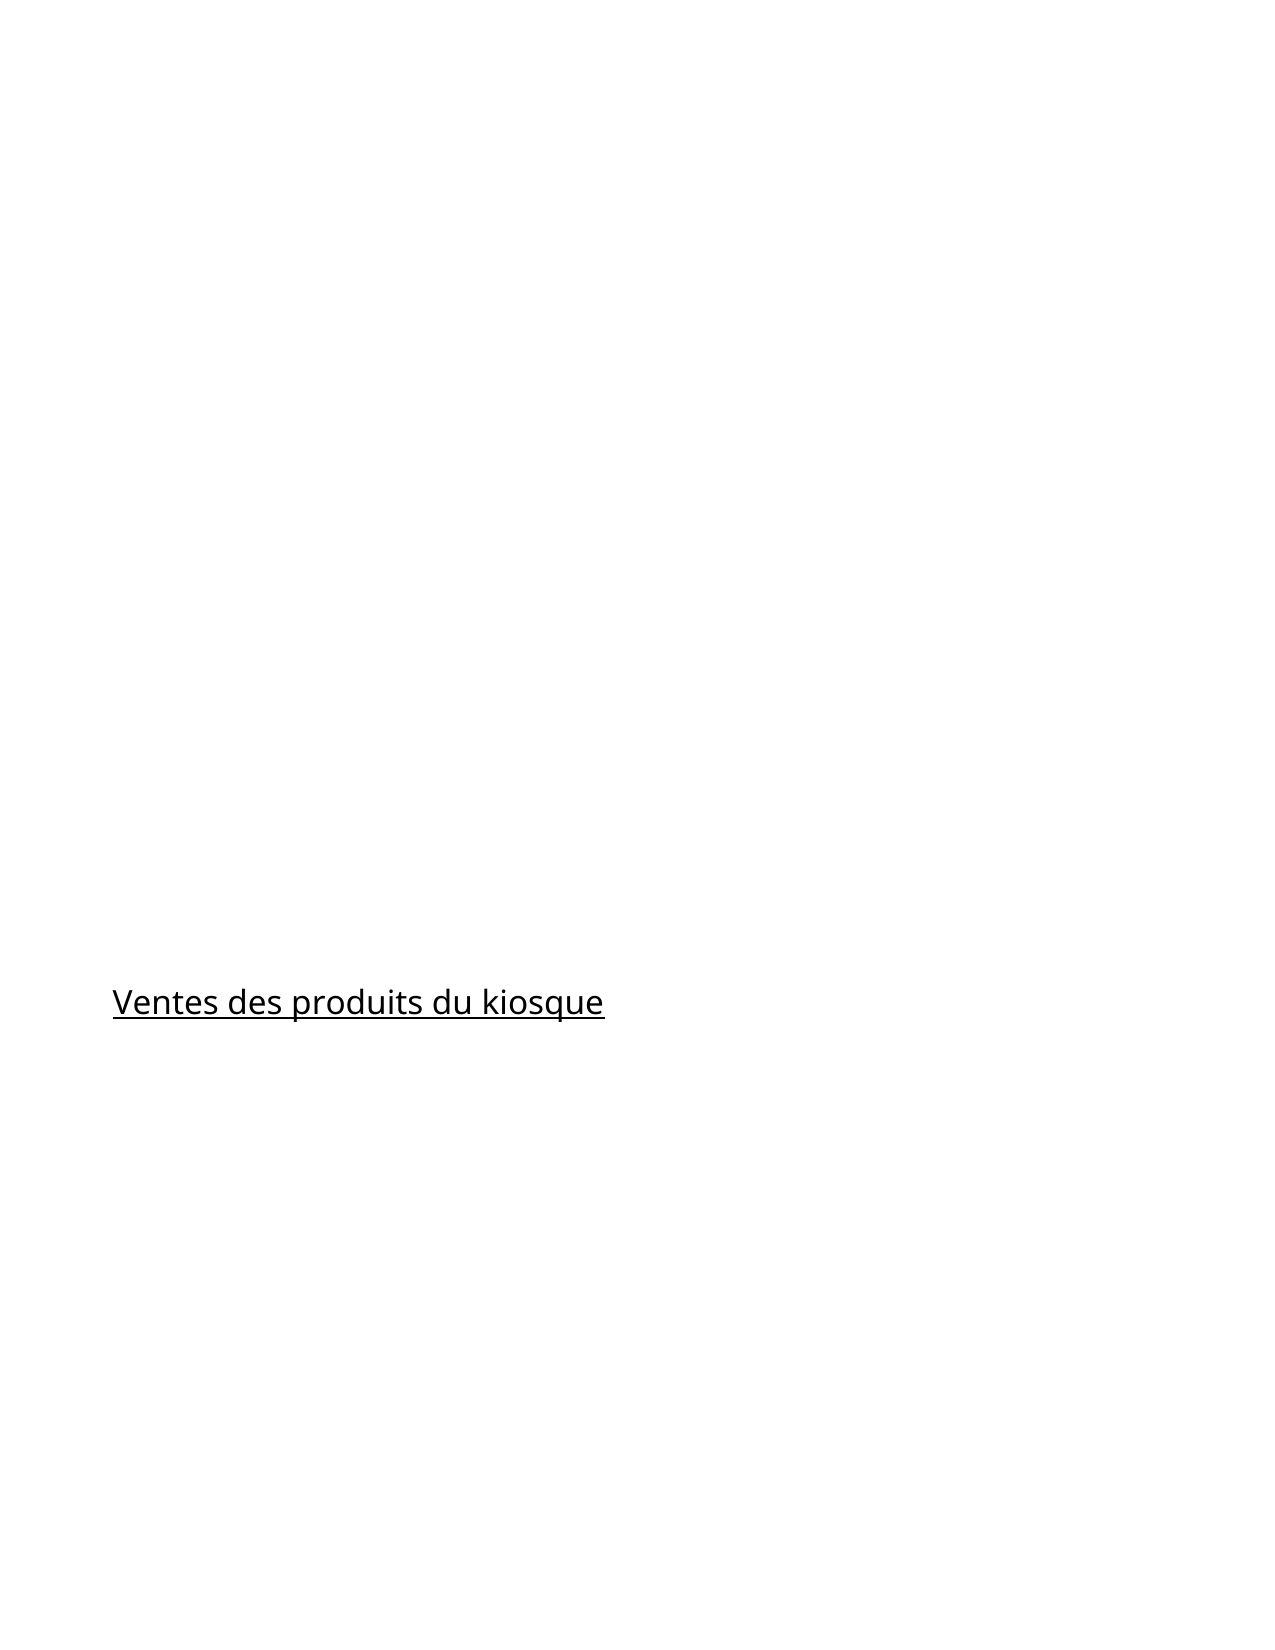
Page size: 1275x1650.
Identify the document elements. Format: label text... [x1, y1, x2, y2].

text Ventes des produits du kiosque [112, 979, 1162, 1024]
